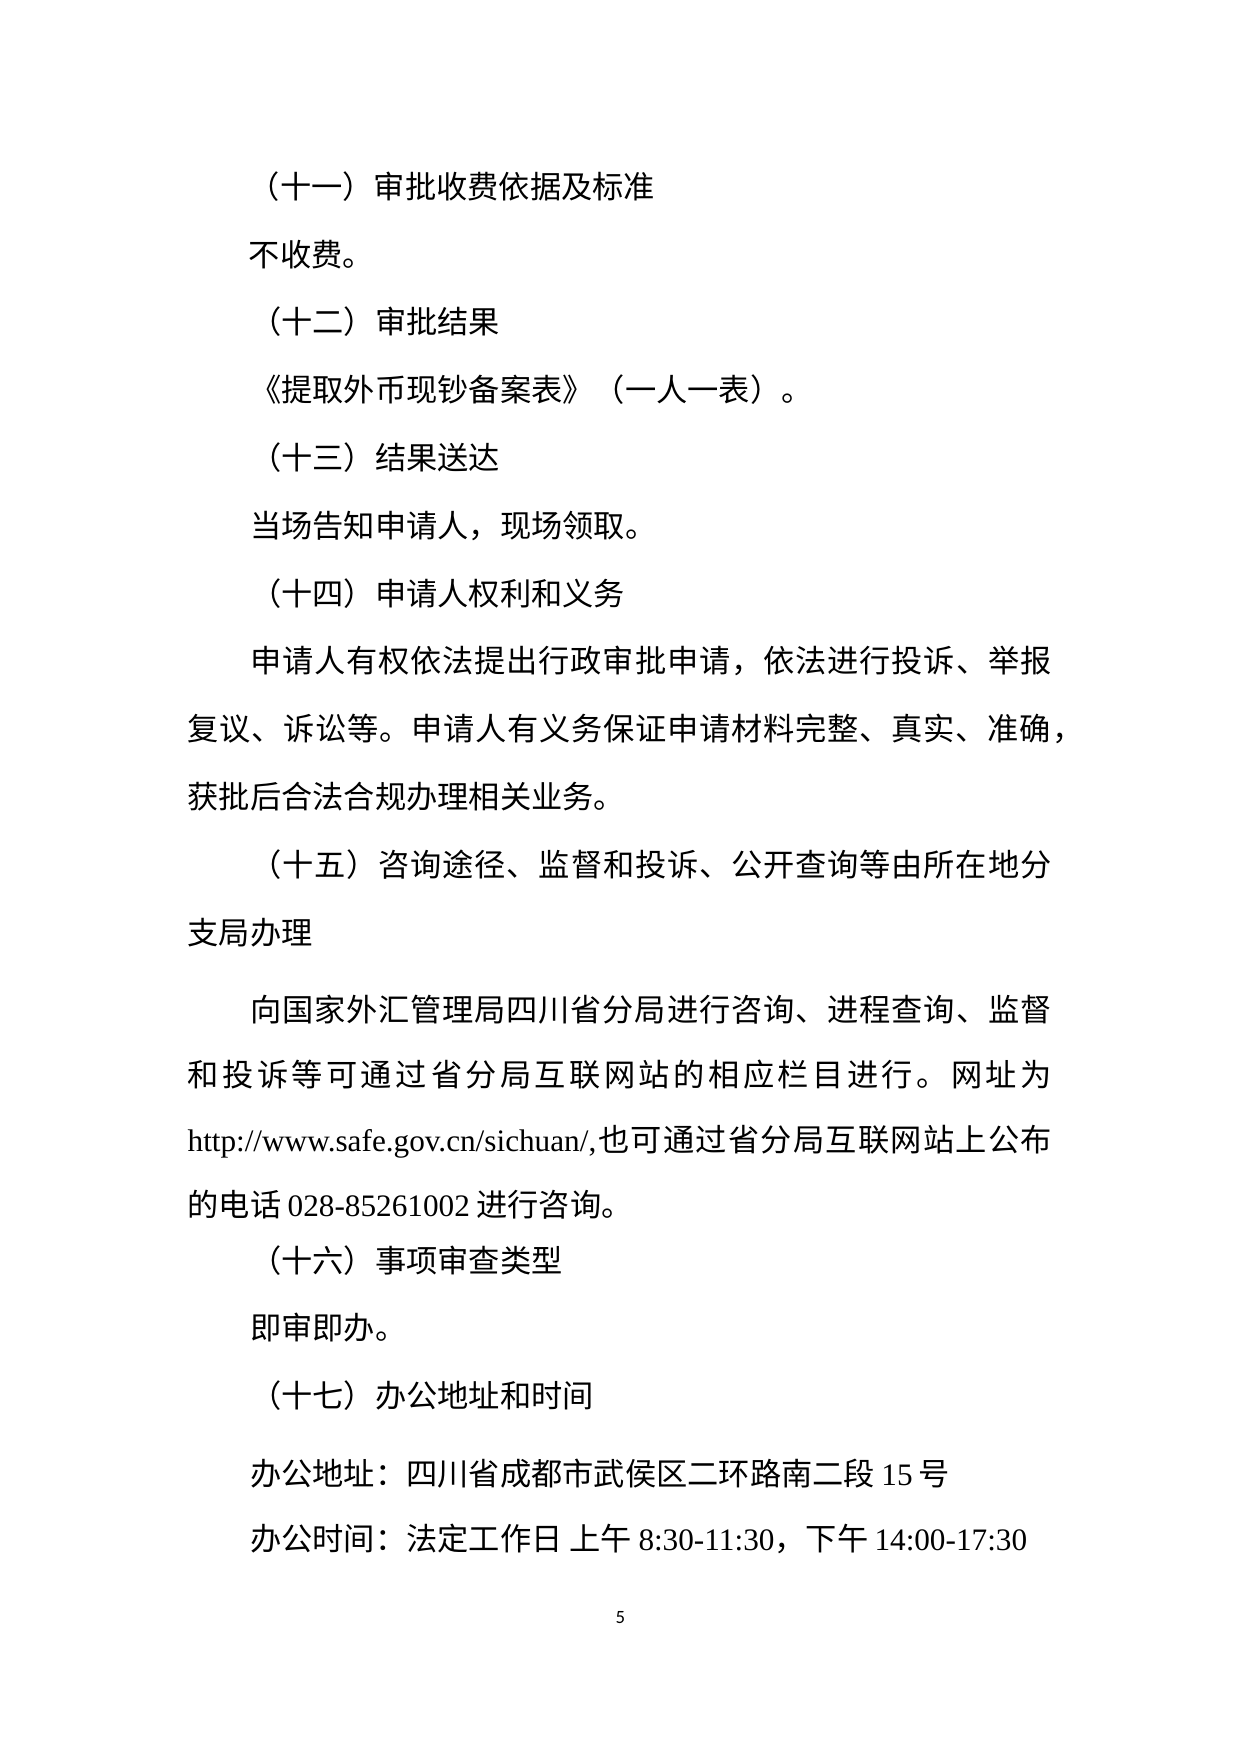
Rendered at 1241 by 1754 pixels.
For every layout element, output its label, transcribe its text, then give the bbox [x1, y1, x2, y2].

text 不收费。 [187, 230, 1053, 275]
text （十五）咨询途径、监督和投诉、公开查询等由所在地分支局办理 [187, 840, 1053, 953]
text 办公时间：法定工作日 上午8:30-11:30，下午14:00-17:30 [187, 1504, 1053, 1569]
text 《提取外币现钞备案表》（一人一表）。 [187, 365, 1053, 411]
text 办公地址：四川省成都市武侯区二环路南二段15号 [187, 1439, 1053, 1504]
text （十二）审批结果 [187, 298, 1053, 343]
text （十六）事项审查类型 [187, 1236, 1053, 1281]
text （十一）审批收费依据及标准 [187, 162, 1053, 207]
text （十三）结果送达 [187, 433, 1053, 478]
text 申请人有权依法提出行政审批申请，依法进行投诉、举报、复议、诉讼等。申请人有义务保证申请材料完整、真实、准确，获批后合法合规办理相关业务。 [187, 637, 1053, 817]
text （十七）办公地址和时间 [187, 1371, 1053, 1417]
text 向国家外汇管理局四川省分局进行咨询、进程查询、监督和投诉等可通过省分局互联网站的相应栏目进行。网址为http://www.safe.gov.cn/sichuan/,也可通过省分局互联网站上公布的电话028-85261002进行咨询。 [187, 976, 1053, 1236]
text 即审即办。 [187, 1303, 1053, 1349]
text 当场告知申请人，现场领取。 [187, 501, 1053, 546]
text （十四）申请人权利和义务 [187, 569, 1053, 614]
